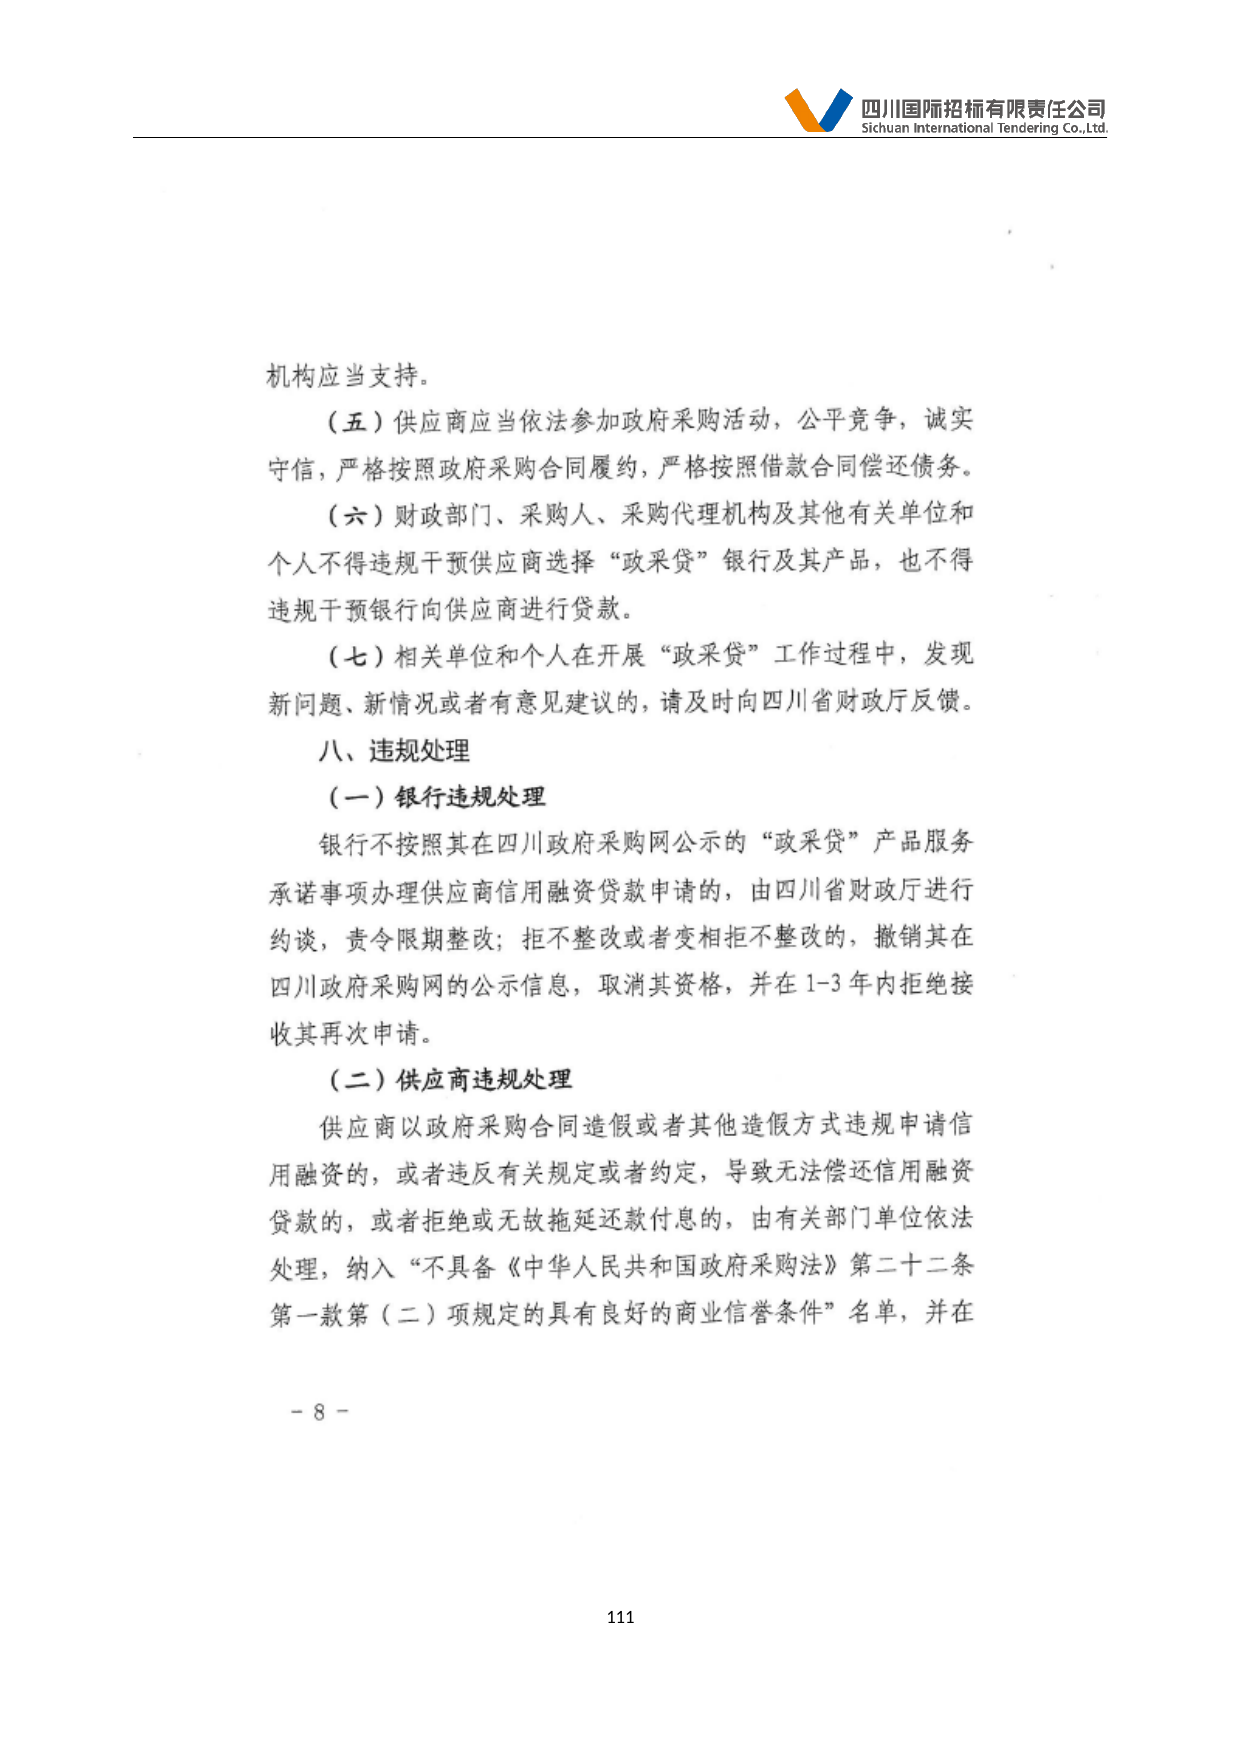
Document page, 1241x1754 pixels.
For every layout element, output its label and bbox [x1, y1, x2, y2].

picture [132, 166, 1108, 1537]
picture [784, 88, 1108, 135]
